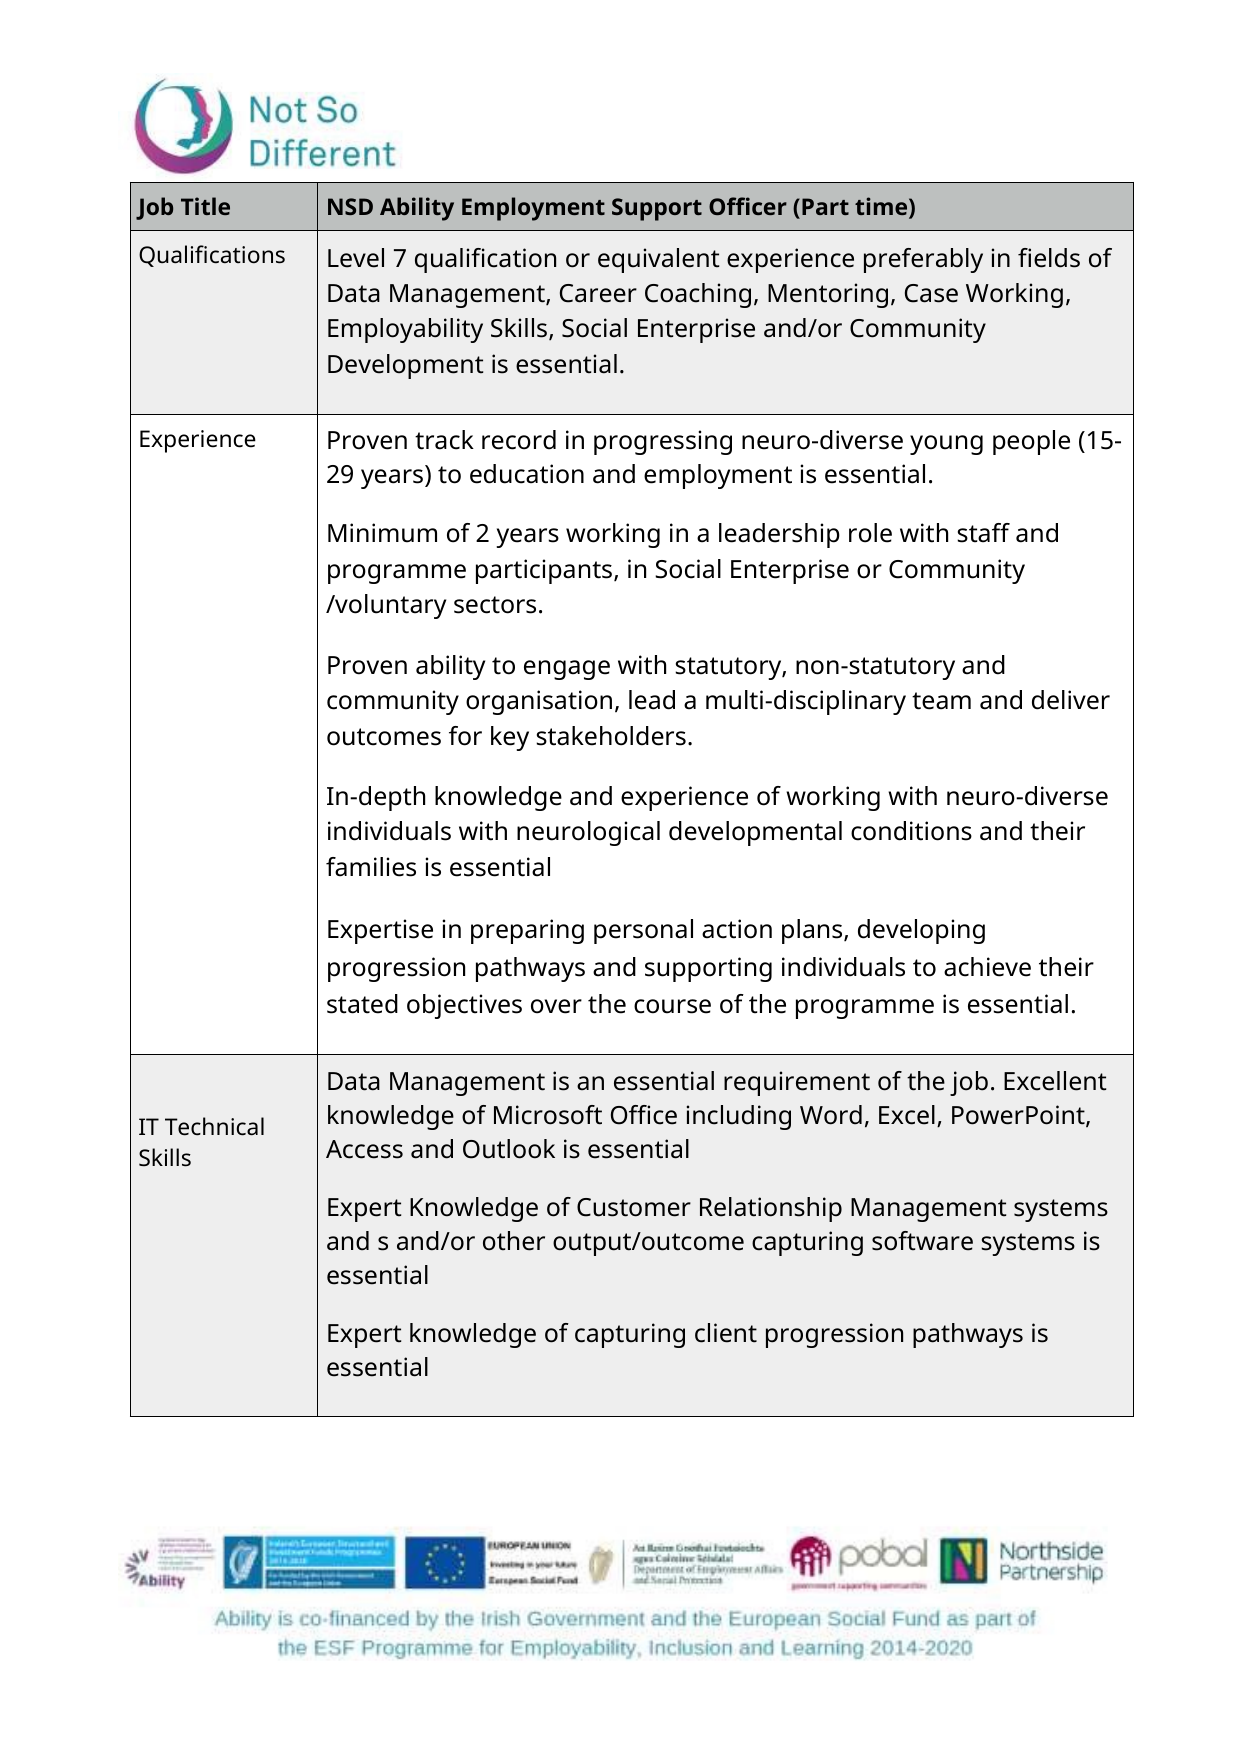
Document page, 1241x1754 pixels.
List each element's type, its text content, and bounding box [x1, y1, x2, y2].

table_header Job Title [131, 183, 317, 230]
picture [118, 1500, 1123, 1666]
table_cell Qualifications [131, 231, 317, 414]
table_header NSD Ability Employment Support Officer (Part time) [318, 183, 1133, 230]
table_cell Proven track record in progressing neuro-diverse young people (15-29 years) to education and employment is essential. Minimum of 2 years working in a leadership role with staff and programme participants, in Social Enterprise or Community /voluntary sectors. Proven ability to engage with statutory, non-statutory and community organisation, lead a multi-disciplinary team and deliver outcomes for key stakeholders. In-depth knowledge and experience of working with neuro-diverse individuals with neurological developmental conditions and their families is essential Expertise in preparing personal action plans, developing progression pathways and supporting individuals to achieve their stated objectives over the course of the programme is essential. [318, 415, 1133, 1054]
table_cell Level 7 qualification or equivalent experience preferably in fields of Data Management, Career Coaching, Mentoring, Case Working, Employability Skills, Social Enterprise and/or Community Development is essential. [318, 231, 1133, 414]
picture [118, 73, 419, 182]
table_cell IT Technical Skills [131, 1055, 317, 1416]
table_cell Data Management is an essential requirement of the job. Excellent knowledge of Microsoft Office including Word, Excel, PowerPoint, Access and Outlook is essential Expert Knowledge of Customer Relationship Management systems and s and/or other output/outcome capturing software systems is essential Expert knowledge of capturing client progression pathways is essential [318, 1055, 1133, 1416]
table_cell Experience [131, 415, 317, 1054]
